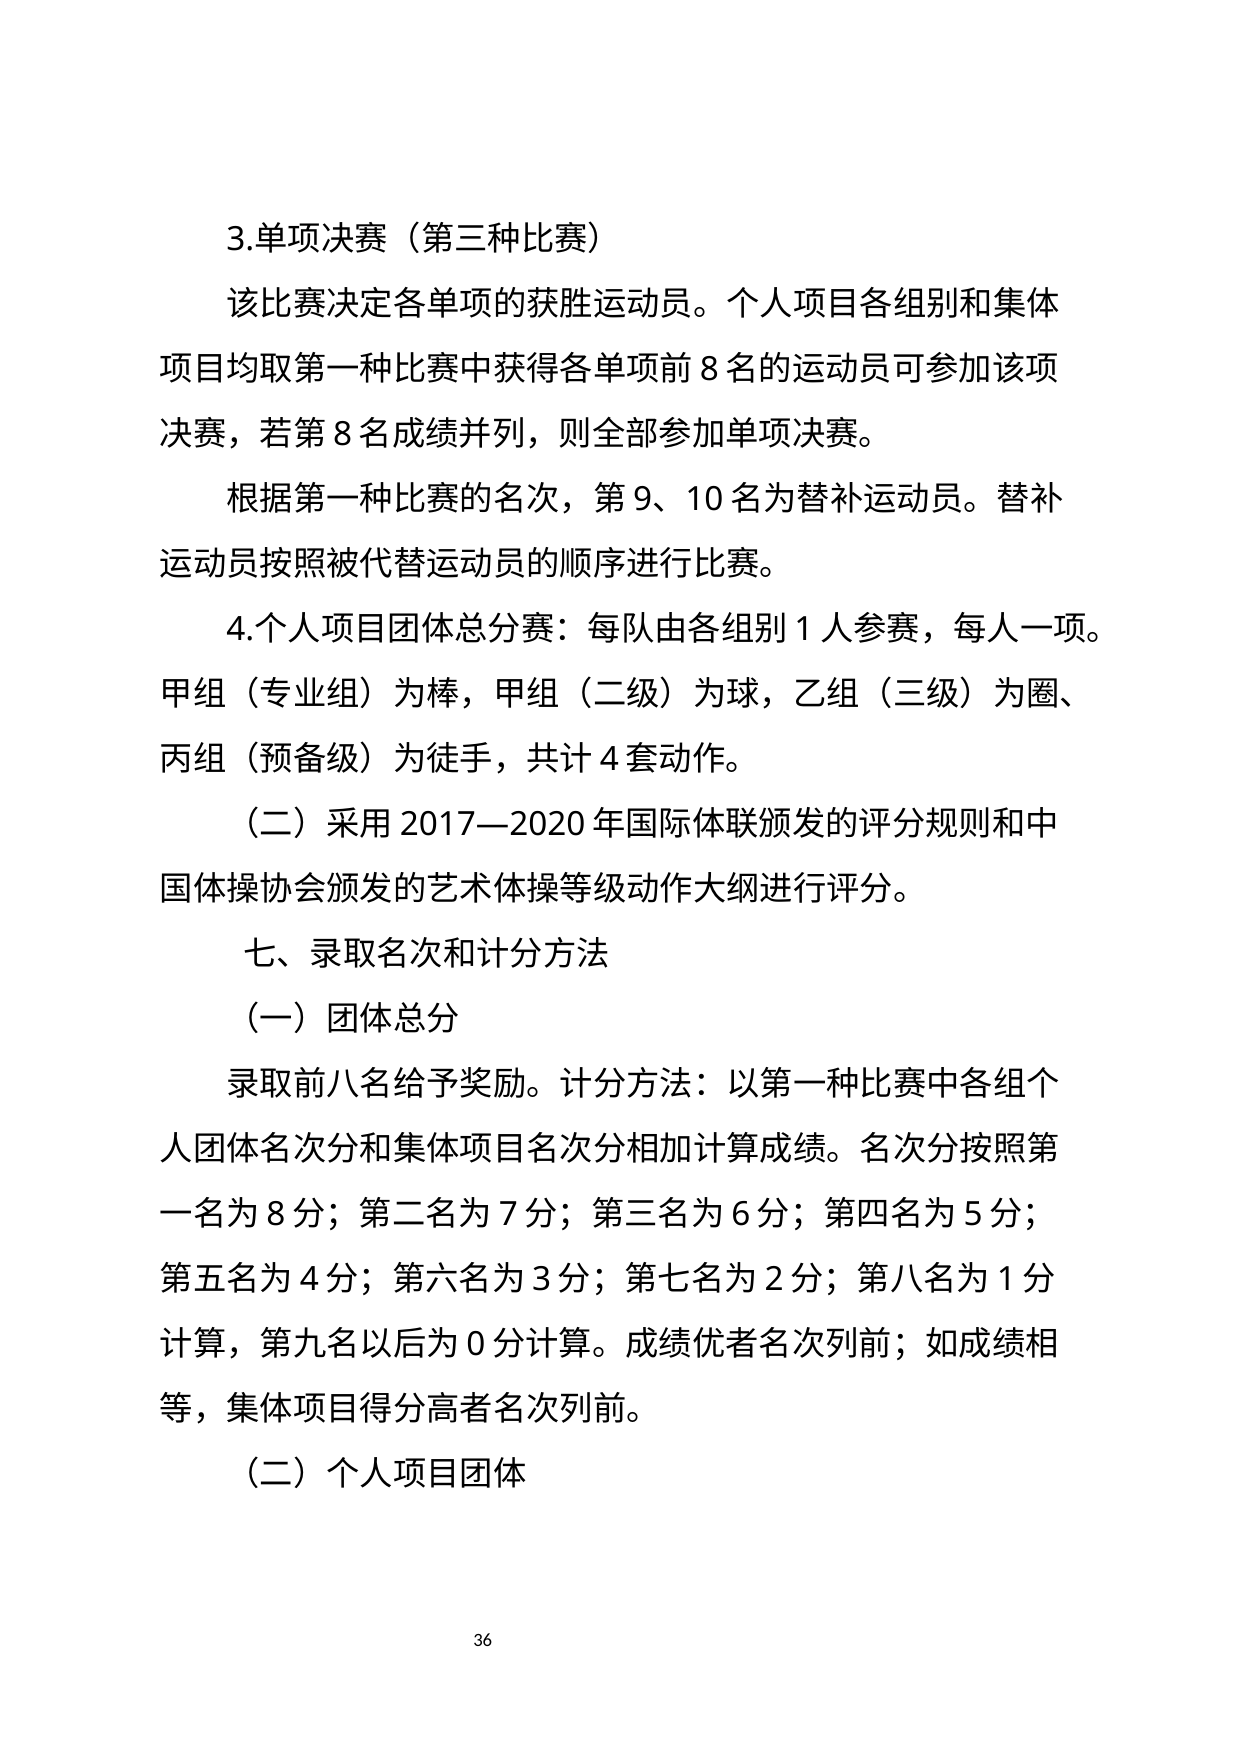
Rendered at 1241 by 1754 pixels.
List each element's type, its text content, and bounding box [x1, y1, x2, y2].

text 4.个人项目团体总分赛：每队由各组别1人参赛，每人一项。甲组（专业组）为棒，甲组（二级）为球，乙组（三级）为圈、丙组（预备级）为徒手，共计4套动作。 [159, 594, 1087, 789]
text 根据第一种比赛的名次，第9、10名为替补运动员。替补运动员按照被代替运动员的顺序进行比赛。 [159, 464, 1087, 594]
text （一）团体总分 [159, 984, 1087, 1049]
text （二）个人项目团体 [159, 1439, 1087, 1504]
text 该比赛决定各单项的获胜运动员。个人项目各组别和集体项目均取第一种比赛中获得各单项前8名的运动员可参加该项决赛，若第8名成绩并列，则全部参加单项决赛。 [159, 269, 1087, 464]
text 3.单项决赛（第三种比赛） [159, 204, 1087, 269]
text 录取前八名给予奖励。计分方法：以第一种比赛中各组个人团体名次分和集体项目名次分相加计算成绩。名次分按照第一名为8分；第二名为7分；第三名为6分；第四名为5分；第五名为4分；第六名为3分；第七名为2分；第八名为1分计算，第九名以后为0分计算。成绩优者名次列前；如成绩相等，集体项目得分高者名次列前。 [159, 1049, 1087, 1439]
text （二）采用2017—2020年国际体联颁发的评分规则和中国体操协会颁发的艺术体操等级动作大纲进行评分。 [159, 789, 1087, 919]
text 七、录取名次和计分方法 [159, 919, 1087, 984]
